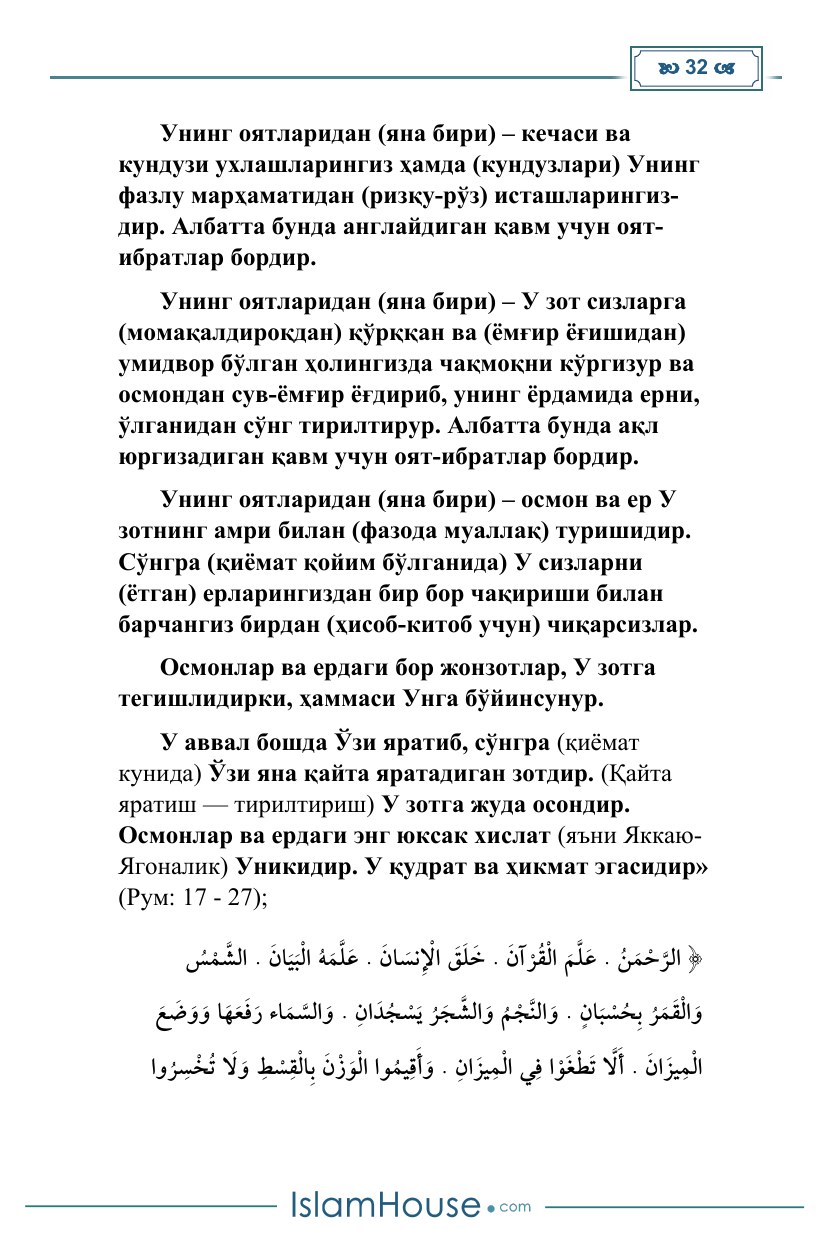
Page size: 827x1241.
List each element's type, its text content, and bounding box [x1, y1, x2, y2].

picture [284, 1186, 805, 1224]
text У аввал бошда Ўзи яратиб, сўнгра (қиёмат кунида) Ўзи яна қайта яратадиган зотдир. (Қайта яратиш — тирилтириш) У зотга жуда осондир. Осмонлар ва ердаги энг юксак хислат (яъни Яккаю-Ягоналик) Уникидир. У қудрат ва ҳикмат эгасидир» (Рум: 17 - 27); [118, 727, 709, 911]
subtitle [130, 938, 703, 1088]
subtitle Унинг оятларидан (яна бири) – У зот сизларга (момақалдироқдан) қўрққан ва (ёмғир ёғишидан) умидвор бўлган ҳолингизда чақмоқни кўргизур ва осмондан сув-ёмғир ёғдириб, унинг ёрдамида ерни, ўлганидан сўнг тирилтирур. Албатта бунда ақл юргизадиган қавм учун оят-ибратлар бордир. [118, 286, 709, 470]
picture [18, 1186, 277, 1223]
subtitle Унинг оятларидан (яна бири) – осмон ва ер У зотнинг амри билан (фазода муаллақ) туришидир. Сўнгра (қиёмат қойим бўлганида) У сизларни (ётган) ерларингиздан бир бор чақириши билан барчангиз бирдан (ҳисоб-китоб учун) чиқарсизлар. [118, 484, 709, 637]
subtitle Осмонлар ва ердаги бор жонзотлар, У зотга тегишлидирки, ҳаммаси Унга бўйинсунур. [118, 652, 709, 712]
subtitle Унинг оятларидан (яна бири) – кечаси ва кундузи ухлашларингиз ҳамда (кундузлари) Унинг фазлу марҳаматидан (ризқу-рўз) исташларингиз-дир. Албатта бунда англайдиган қавм учун оят-ибратлар бордир. [118, 118, 709, 271]
